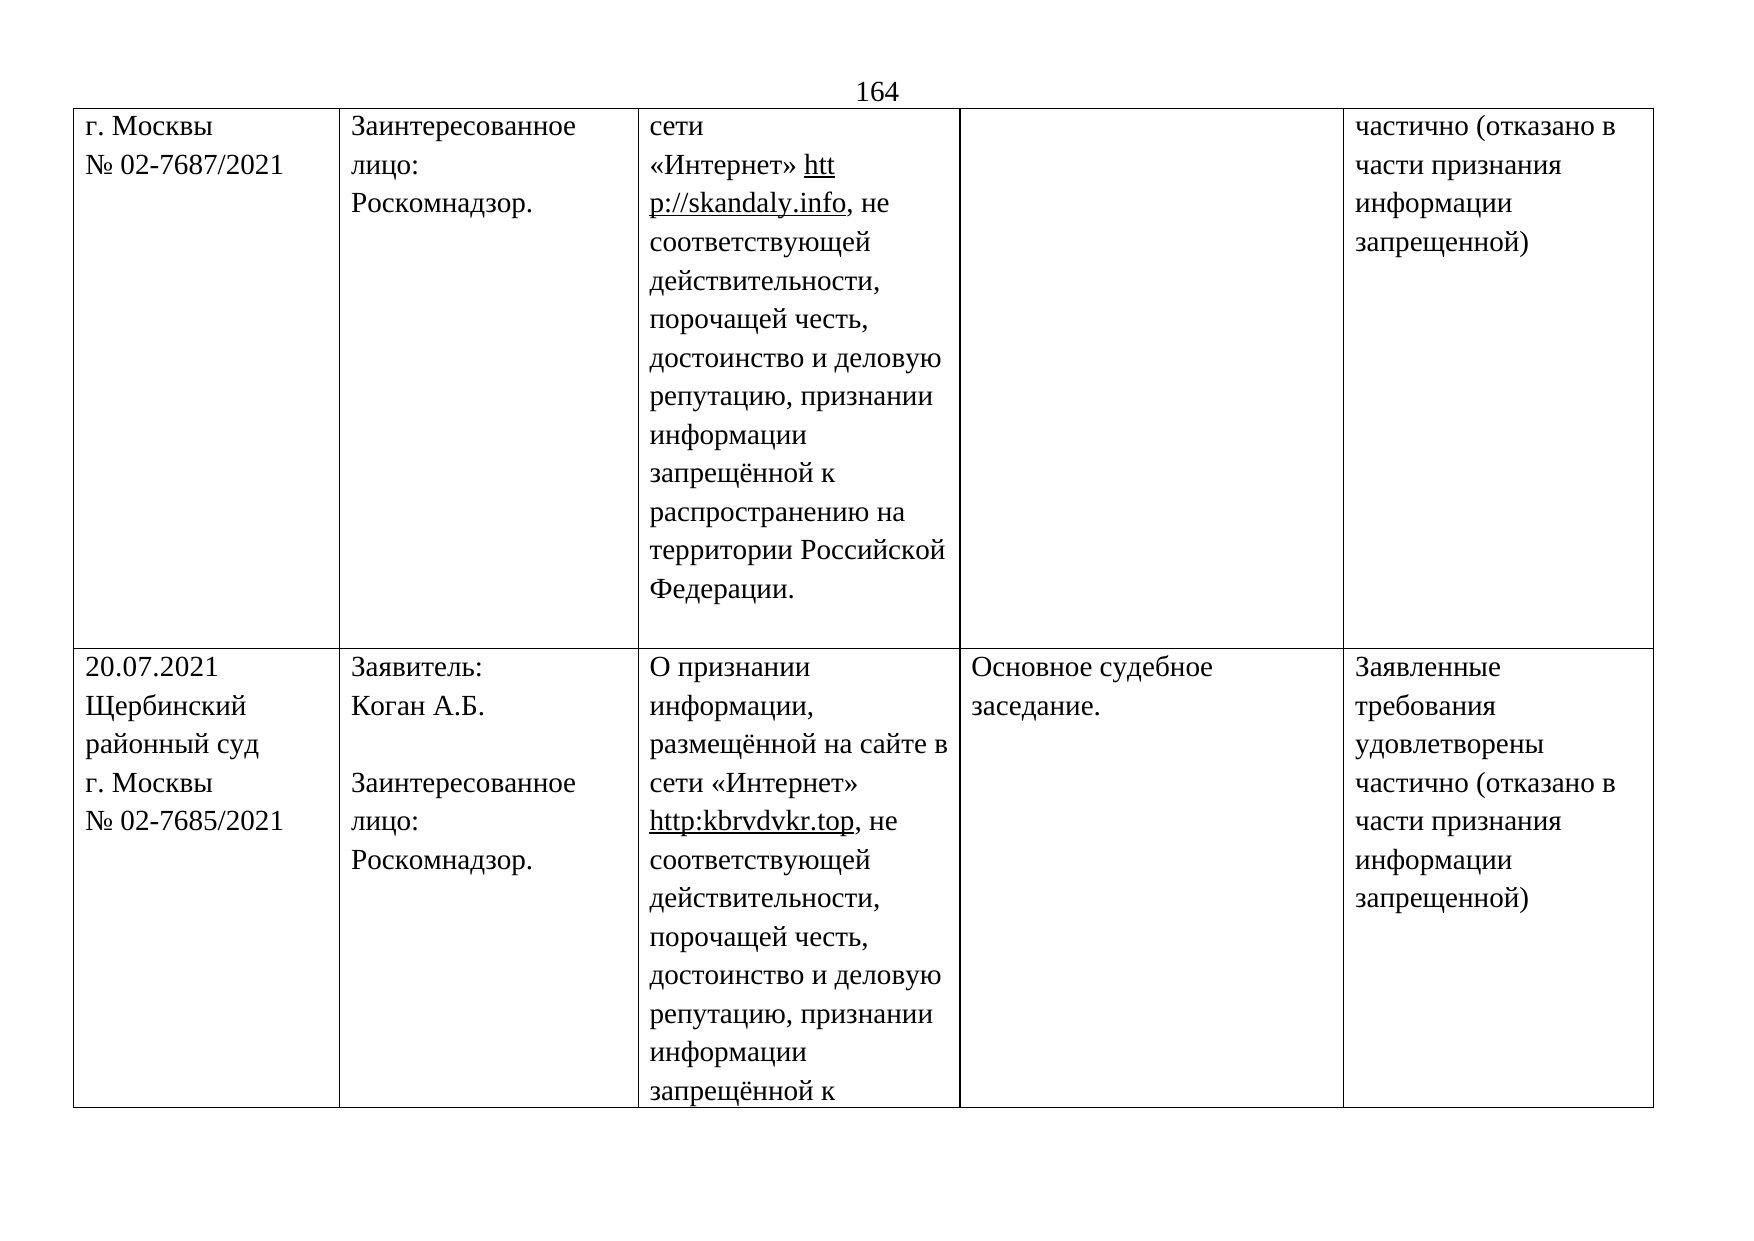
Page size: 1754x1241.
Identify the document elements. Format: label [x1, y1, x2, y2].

table_cell [340, 109, 638, 648]
table_cell [639, 649, 959, 1107]
table_cell [1344, 649, 1653, 1107]
table_cell [74, 109, 339, 648]
table_cell [340, 649, 638, 1107]
table_cell [74, 649, 339, 1107]
table_cell [961, 649, 1343, 1107]
table_cell [961, 109, 1343, 648]
table_cell [1344, 109, 1653, 648]
table_cell [639, 109, 959, 648]
